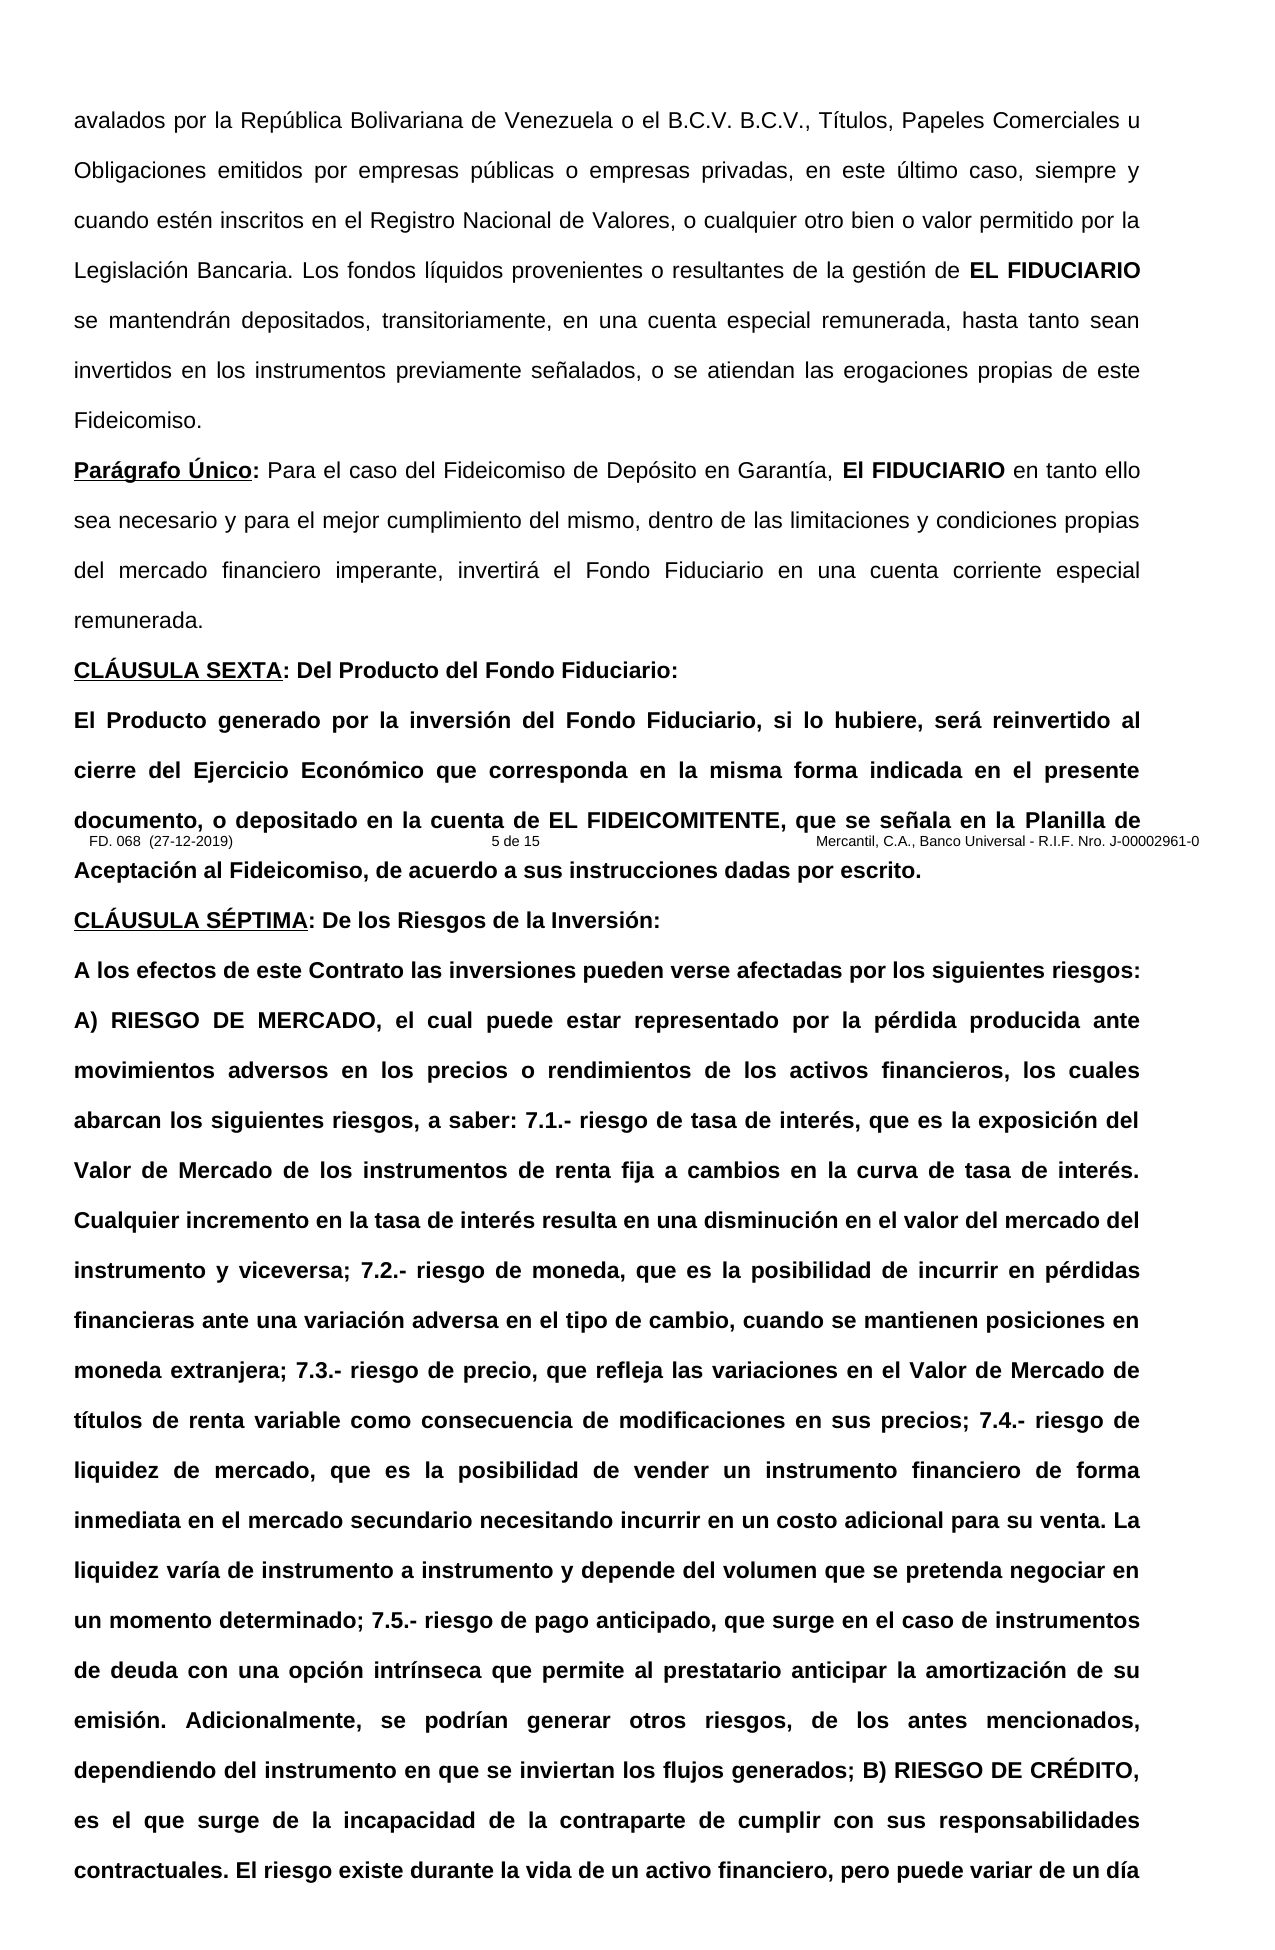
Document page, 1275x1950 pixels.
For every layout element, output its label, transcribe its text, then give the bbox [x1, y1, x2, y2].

text CLÁUSULA SÉPTIMA: De los Riesgos de la Inversión: [74, 889, 1141, 939]
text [74, 939, 1141, 1889]
text CLÁUSULA SEXTA: Del Producto del Fondo Fiduciario: [74, 639, 1141, 689]
text El Producto generado por la inversión del Fondo Fiduciario, si lo hubiere, será reinvertido al cierre del Ejercicio Económico que corresponda en la misma forma indicada en el presente documento, o depositado en la cuenta de EL FIDEICOMITENTE, que se señala en la Planilla de Aceptación al Fideicomiso, de acuerdo a sus instrucciones dadas por escrito. [74, 689, 1141, 889]
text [74, 89, 1141, 439]
text Parágrafo Único: Para el caso del Fideicomiso de Depósito en Garantía, El FIDUCIARIO en tanto ello sea necesario y para el mejor cumplimiento del mismo, dentro de las limitaciones y condiciones propias del mercado financiero imperante, invertirá el Fondo Fiduciario en una cuenta corriente especial remunerada. [74, 439, 1141, 639]
